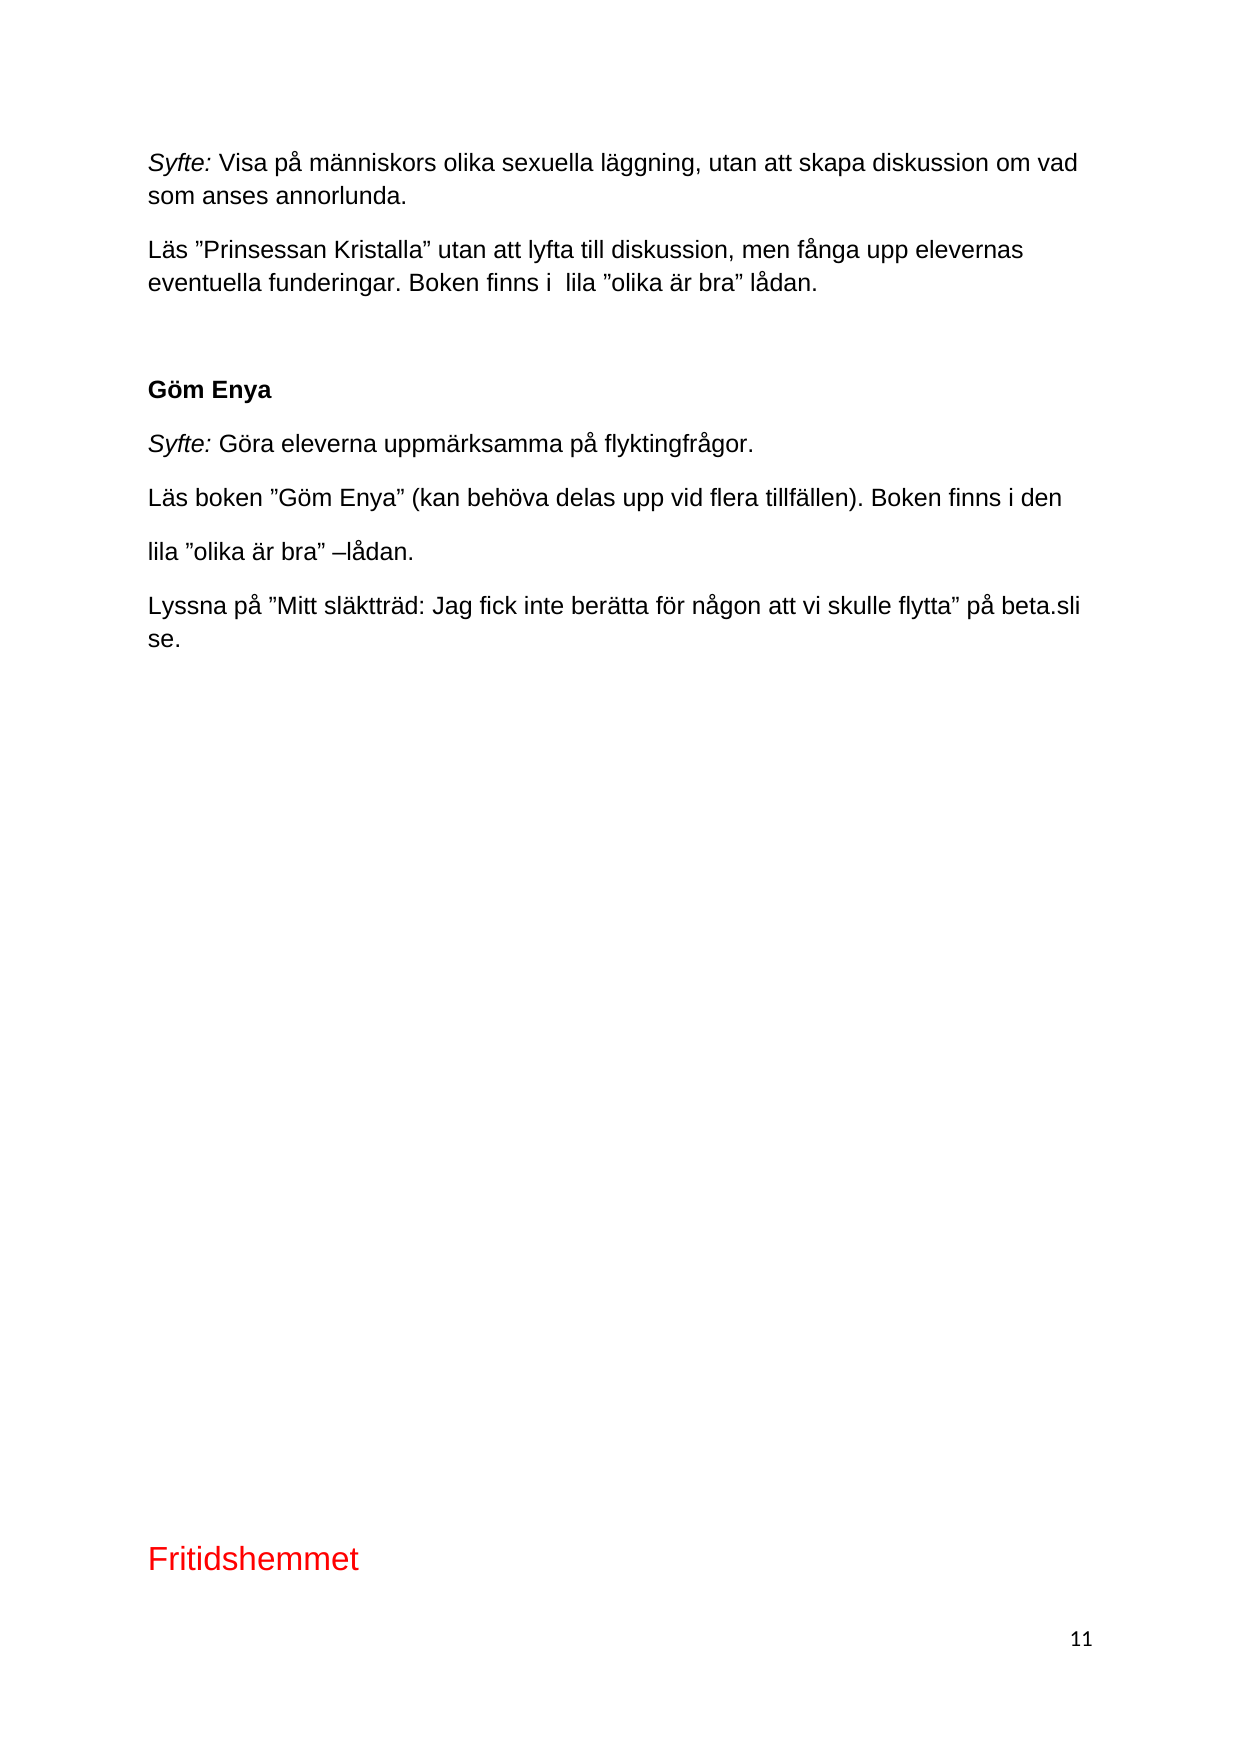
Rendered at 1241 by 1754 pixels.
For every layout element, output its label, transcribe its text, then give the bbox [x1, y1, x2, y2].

text Lyssna på ”Mitt släktträd: Jag fick inte berätta för någon att vi skulle flytta” på beta.sli se. [148, 591, 1092, 652]
text Syfte: Visa på människors olika sexuella läggning, utan att skapa diskussion om vad som anses annorlunda. [148, 148, 1092, 209]
text Läs ”Prinsessan Kristalla” utan att lyfta till diskussion, men fånga upp elevernas eventuella funderingar. Boken finns i lila ”olika är bra” lådan. [148, 234, 1092, 296]
text Fritidshemmet [148, 1539, 1092, 1578]
text Syfte: Göra eleverna uppmärksamma på flyktingfrågor. [148, 429, 1092, 458]
text Göm Enya [148, 375, 1092, 404]
text lila ”olika är bra” –lådan. [148, 537, 1092, 566]
text Läs boken ”Göm Enya” (kan behöva delas upp vid flera tillfällen). Boken finns i den [148, 483, 1092, 512]
